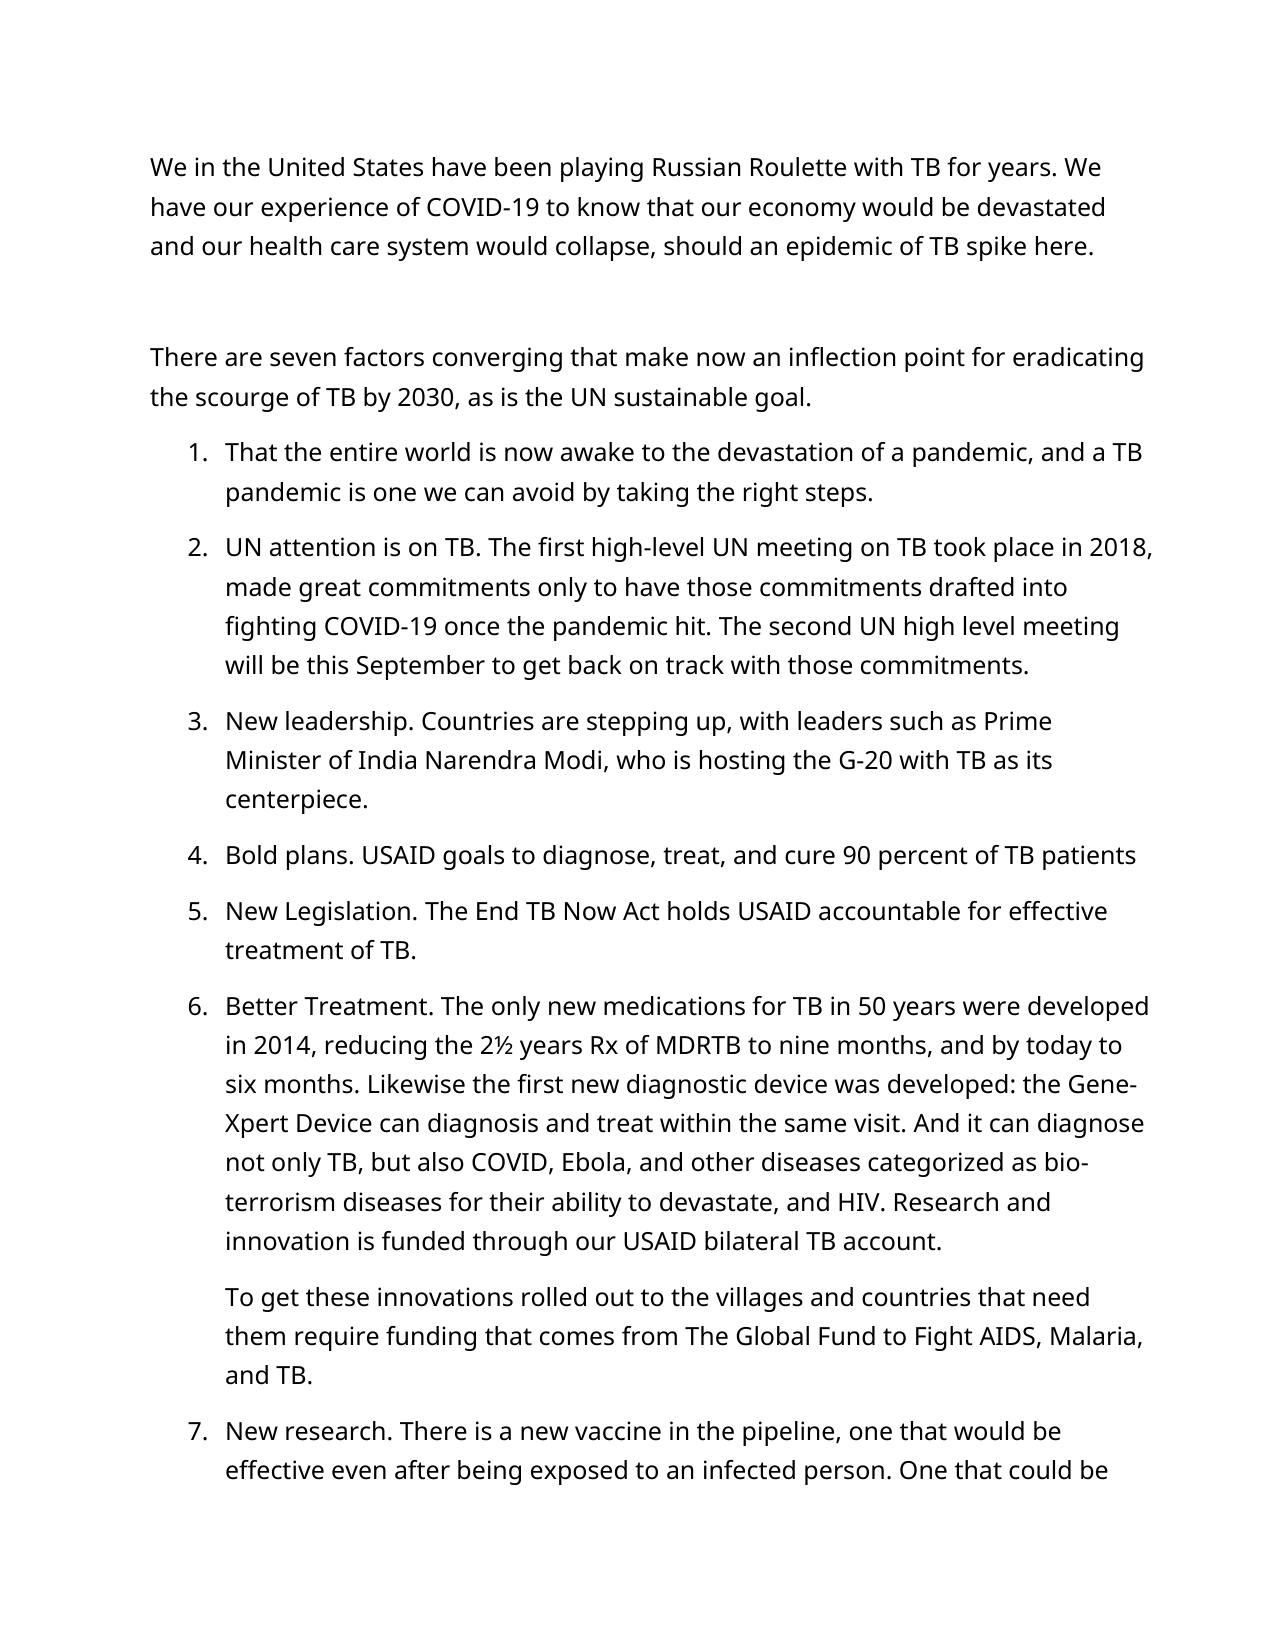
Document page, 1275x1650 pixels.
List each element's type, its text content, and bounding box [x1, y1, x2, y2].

text There are seven factors converging that make now an inflection point for eradicating the scourge of TB by 2030, as is the UN sustainable goal. [150, 340, 1155, 413]
list UN attention is on TB. The first high-level UN meeting on TB took place in 2018, made great commitments only to have those commitments drafted into fighting COVID-19 once the pandemic hit. The second UN high level meeting will be this September to get back on track with those commitments. [187, 530, 1155, 682]
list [187, 1413, 1155, 1487]
text To get these innovations rolled out to the villages and countries that need them require funding that comes from The Global Fund to Fight AIDS, Malaria, and TB. [225, 1279, 1155, 1392]
list That the entire world is now awake to the devastation of a pandemic, and a TB pandemic is one we can avoid by taking the right steps. [187, 435, 1155, 508]
text We in the United States have been playing Russian Roulette with TB for years. We have our experience of COVID-19 to know that our economy would be devastated and our health care system would collapse, should an epidemic of TB spike here. [150, 150, 1155, 262]
list Better Treatment. The only new medications for TB in 50 years were developed in 2014, reducing the 2½ years Rx of MDRTB to nine months, and by today to six months. Likewise the first new diagnostic device was developed: the Gene-Xpert Device can diagnosis and treat within the same visit. And it can diagnose not only TB, but also COVID, Ebola, and other diseases categorized as bio-terrorism diseases for their ability to devastate, and HIV. Research and innovation is funded through our USAID bilateral TB account. [187, 988, 1155, 1257]
list Bold plans. USAID goals to diagnose, treat, and cure 90 percent of TB patients [187, 837, 1155, 872]
list New Legislation. The End TB Now Act holds USAID accountable for effective treatment of TB. [187, 893, 1155, 967]
list New leadership. Countries are stepping up, with leaders such as Prime Minister of India Narendra Modi, who is hosting the G-20 with TB as its centerpiece. [187, 703, 1155, 816]
